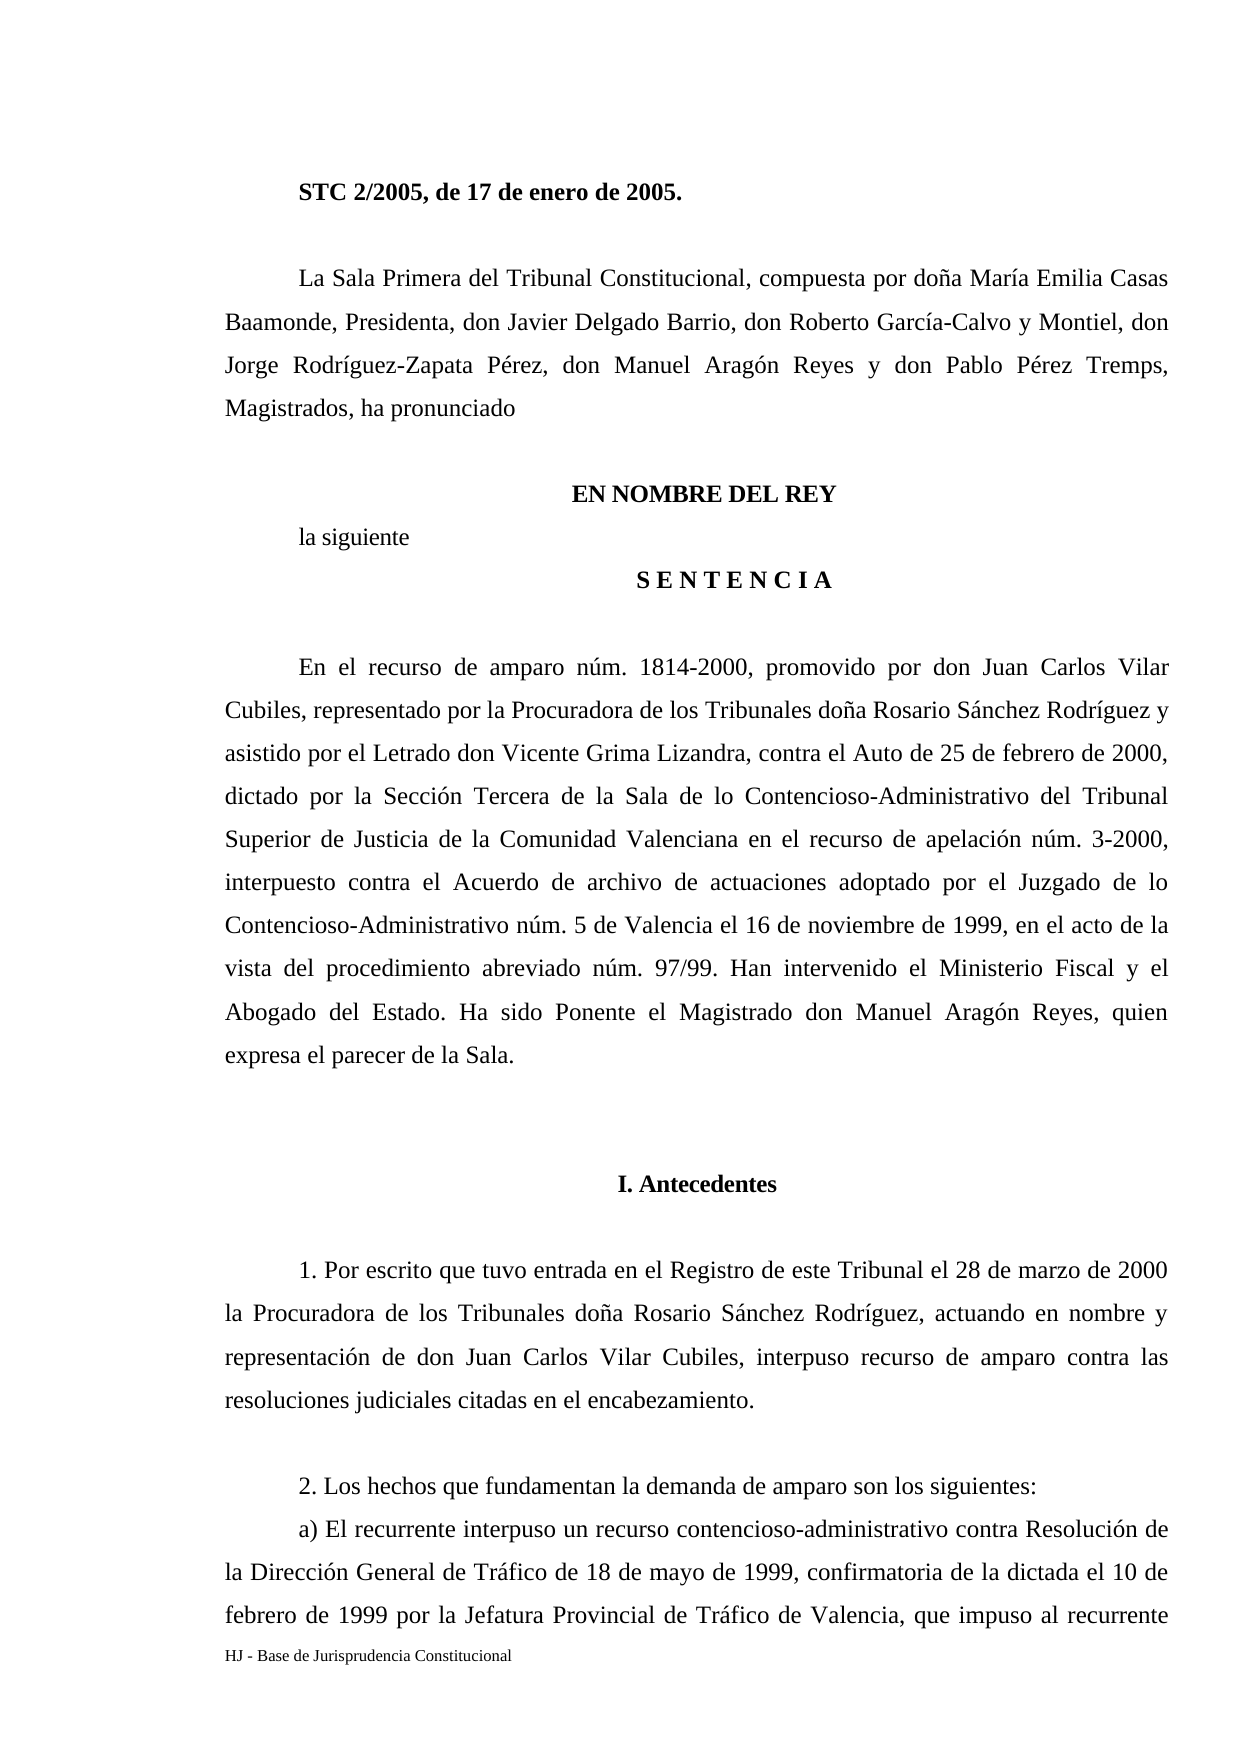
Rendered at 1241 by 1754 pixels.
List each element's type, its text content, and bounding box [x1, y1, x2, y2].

text La Sala Primera del Tribunal Constitucional, compuesta por doña María Emilia Casas Baamonde, Presidenta, don Javier Delgado Barrio, don Roberto García-Calvo y Montiel, don Jorge Rodríguez-Zapata Pérez, don Manuel Aragón Reyes y don Pablo Pérez Tremps, Magistrados, ha pronunciado [224, 263, 1169, 422]
text 2. Los hechos que fundamentan la demanda de amparo son los siguientes: [224, 1471, 1169, 1500]
text la siguiente [224, 522, 1110, 551]
text S E N T E N C I A [224, 565, 1169, 594]
text 1. Por escrito que tuvo entrada en el Registro de este Tribunal el 28 de marzo de 2000 la Procuradora de los Tribunales doña Rosario Sánchez Rodríguez, actuando en nombre y representación de don Juan Carlos Vilar Cubiles, interpuso recurso de amparo contra las resoluciones judiciales citadas en el encabezamiento. [224, 1255, 1169, 1413]
text I. Antecedentes [224, 1169, 1169, 1198]
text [224, 1514, 1169, 1629]
text En el recurso de amparo núm. 1814-2000, promovido por don Juan Carlos Vilar Cubiles, representado por la Procuradora de los Tribunales doña Rosario Sánchez Rodríguez y asistido por el Letrado don Vicente Grima Lizandra, contra el Auto de 25 de febrero de 2000, dictado por la Sección Tercera de la Sala de lo Contencioso-Administrativo del Tribunal Superior de Justicia de la Comunidad Valenciana en el recurso de apelación núm. 3-2000, interpuesto contra el Acuerdo de archivo de actuaciones adoptado por el Juzgado de lo Contencioso-Administrativo núm. 5 de Valencia el 16 de noviembre de 1999, en el acto de la vista del procedimiento abreviado núm. 97/99. Han intervenido el Ministerio Fiscal y el Abogado del Estado. Ha sido Ponente el Magistrado don Manuel Aragón Reyes, quien expresa el parecer de la Sala. [224, 652, 1169, 1068]
text STC 2/2005, de 17 de enero de 2005. [224, 177, 1169, 206]
text EN NOMBRE DEL REY [224, 479, 1110, 508]
